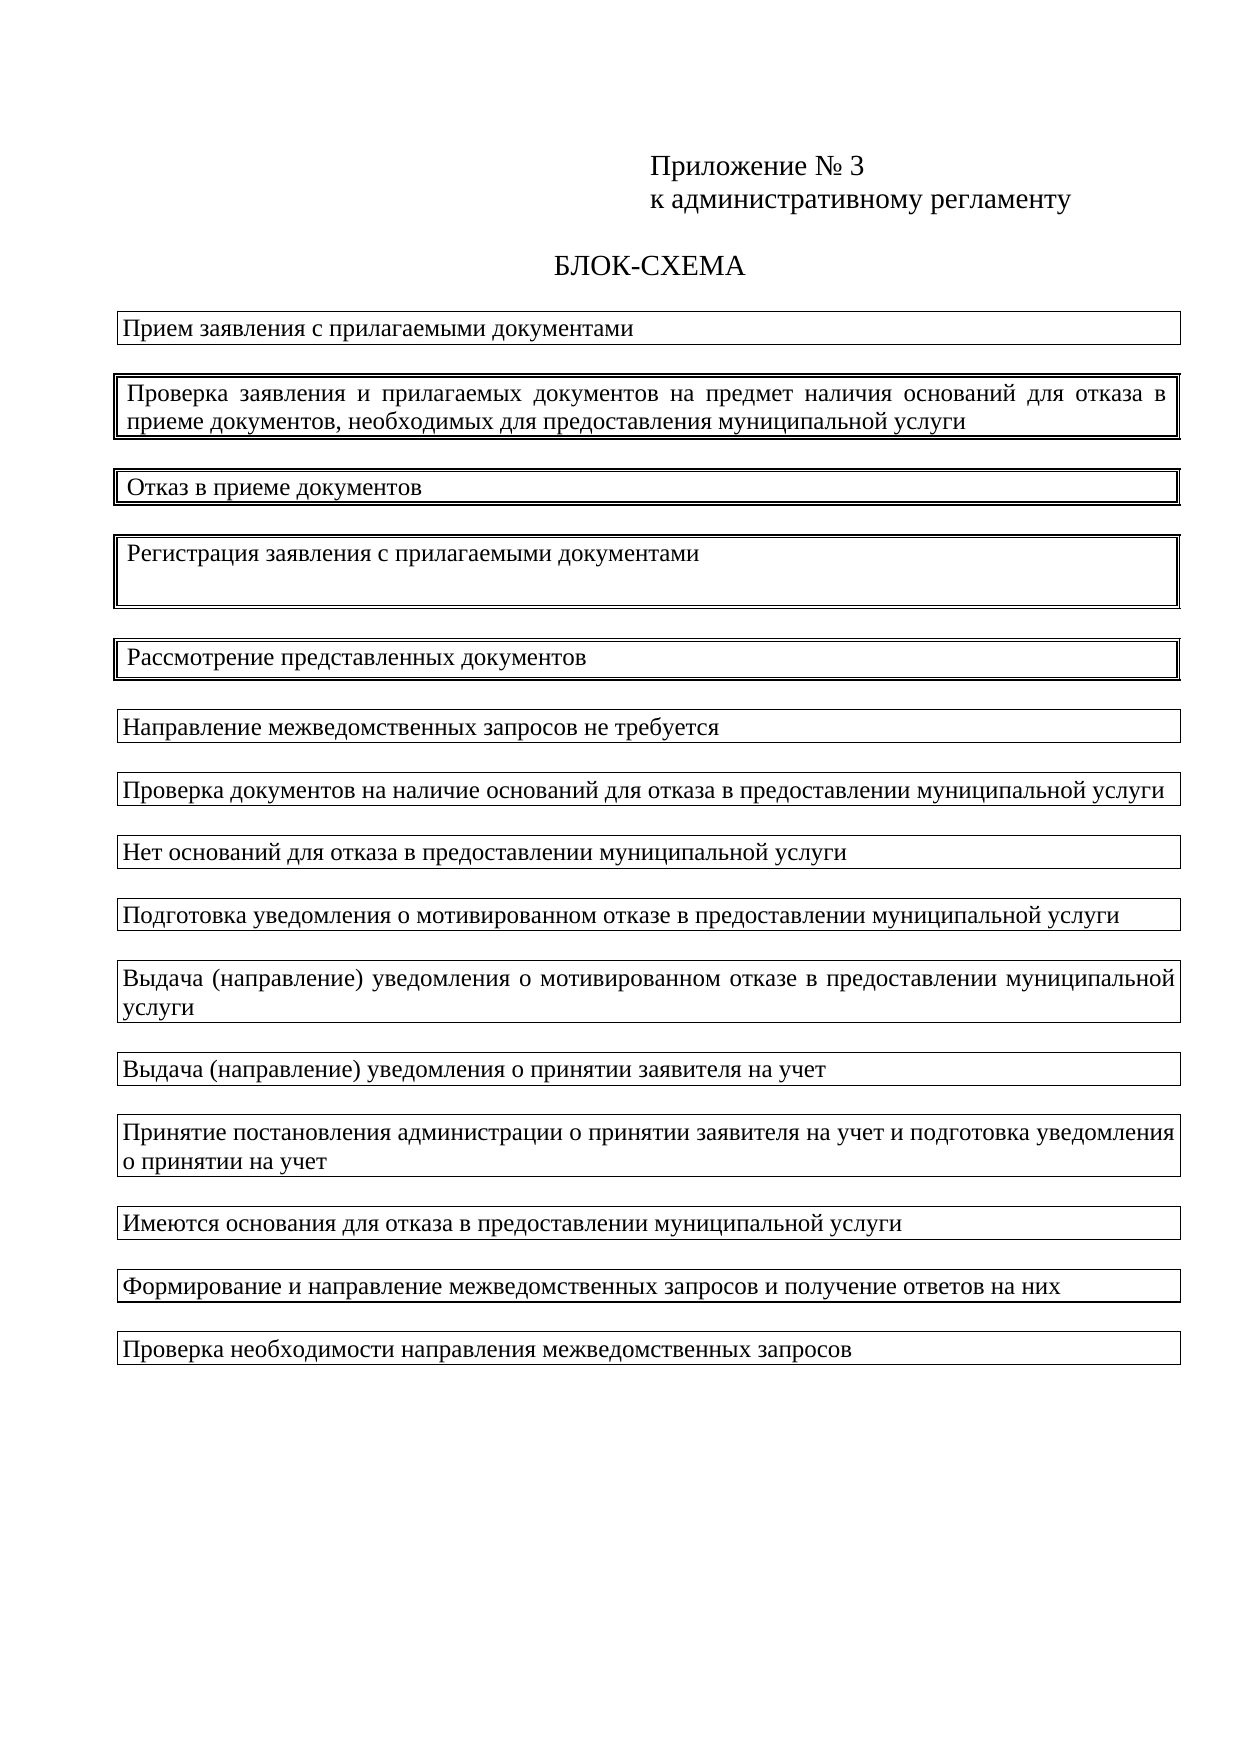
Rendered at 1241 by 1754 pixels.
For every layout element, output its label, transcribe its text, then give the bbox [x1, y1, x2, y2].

table_header Прием заявления с прилагаемыми документами [118, 312, 1180, 343]
table_header Проверка документов на наличие оснований для отказа в предоставлении муниципальной услуги [118, 773, 1180, 805]
table_header Выдача (направление) уведомления о принятии заявителя на учет [118, 1053, 1180, 1084]
table_header Имеются основания для отказа в предоставлении муниципальной услуги [118, 1207, 1180, 1239]
table_header Регистрация заявления с прилагаемыми документами [118, 538, 1176, 605]
table_header Выдача (направление) уведомления о мотивированном отказе в предоставлении муниципальной услуги [118, 961, 1180, 1022]
table_header Принятие постановления администрации о принятии заявителя на учет и подготовка уведомления о принятии на учет [118, 1115, 1180, 1176]
table_header Направление межведомственных запросов не требуется [118, 710, 1180, 742]
table_header Нет оснований для отказа в предоставлении муниципальной услуги [118, 836, 1180, 868]
table_header Отказ в приеме документов [118, 472, 1176, 501]
text Приложение № 3 [118, 148, 1181, 181]
text БЛОК-СХЕМА [118, 248, 1181, 282]
table_header Подготовка уведомления о мотивированном отказе в предоставлении муниципальной услуги [118, 899, 1180, 930]
table_header Формирование и направление межведомственных запросов и получение ответов на них [118, 1270, 1180, 1301]
table_header Проверка необходимости направления межведомственных запросов [118, 1332, 1180, 1364]
table_header Проверка заявления и прилагаемых документов на предмет наличия оснований для отказа в приеме документов, необходимых для предоставления муниципальной услуги [118, 378, 1176, 435]
table_header Рассмотрение представленных документов [118, 642, 1176, 676]
text к административному регламенту [118, 181, 1181, 215]
